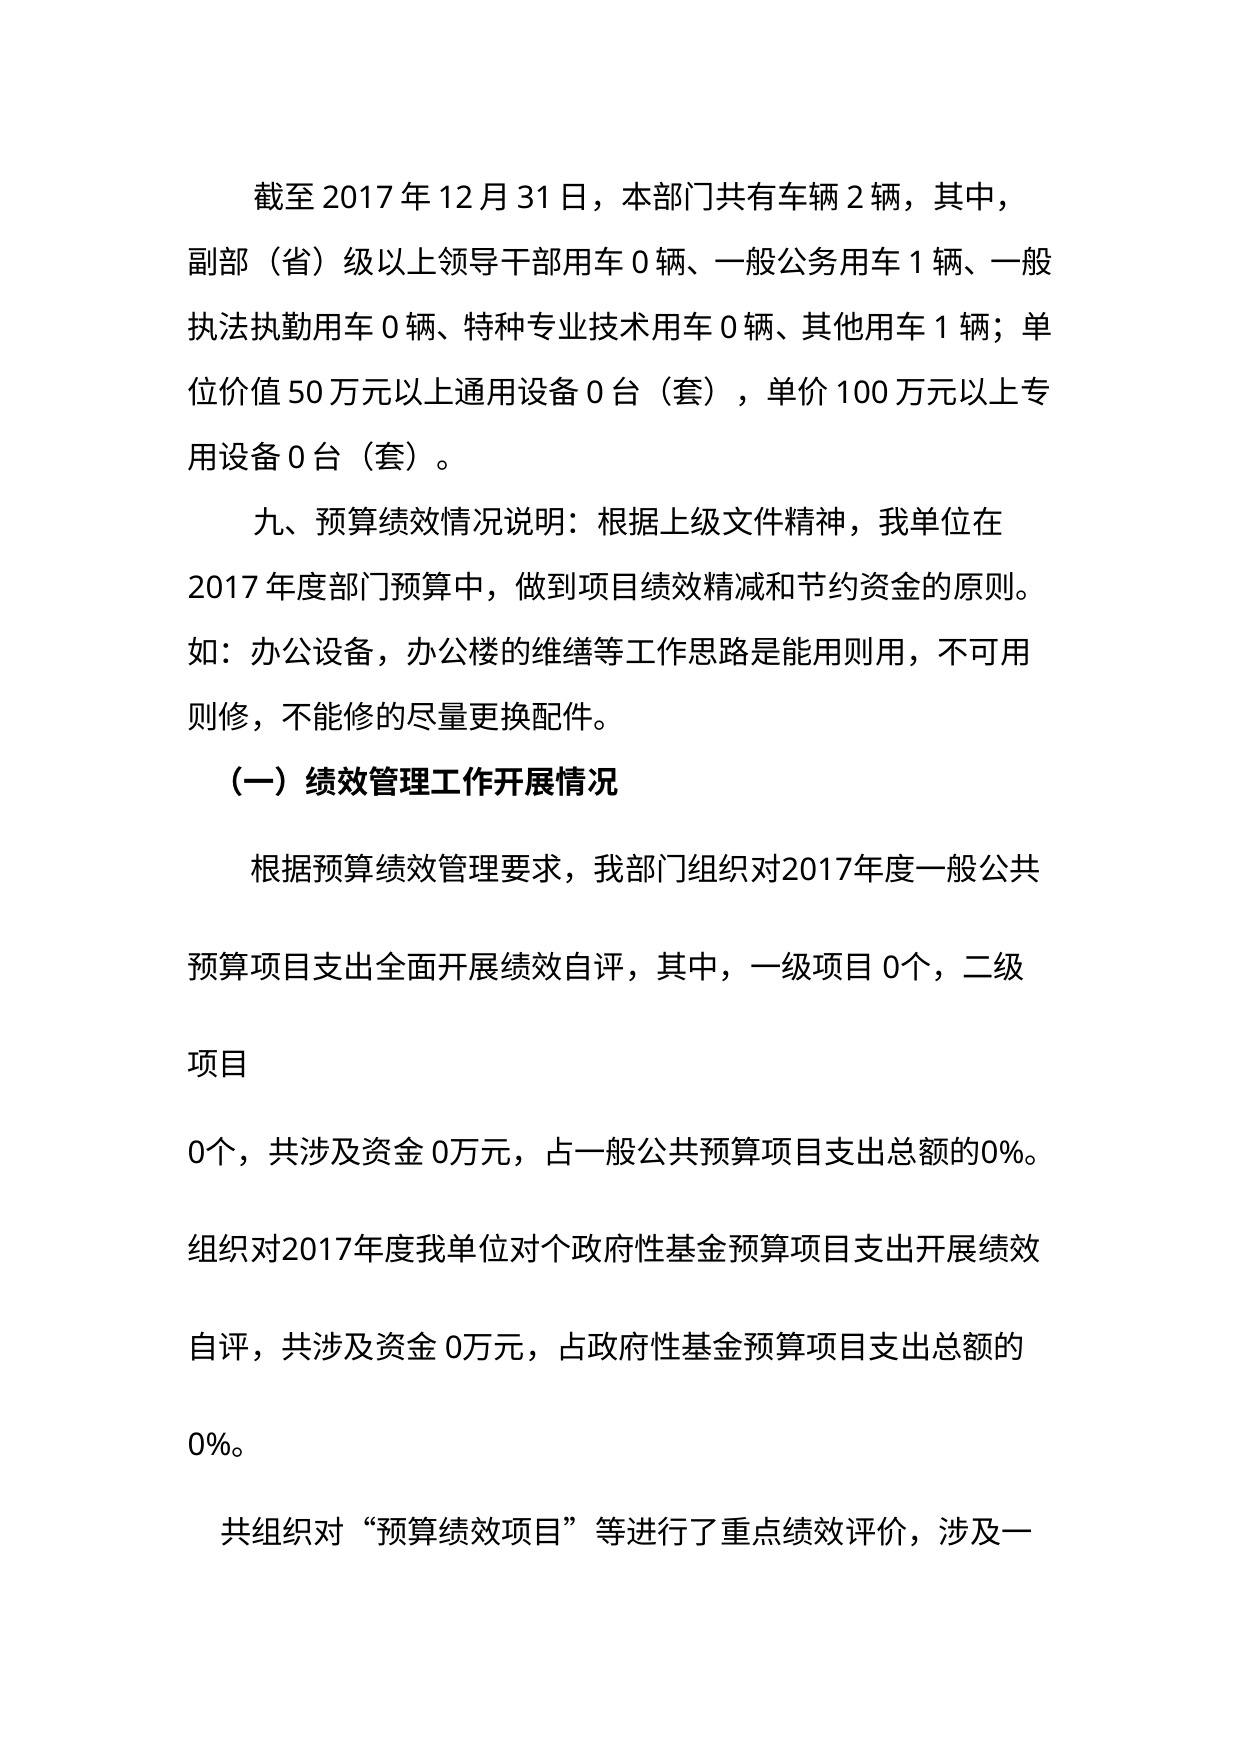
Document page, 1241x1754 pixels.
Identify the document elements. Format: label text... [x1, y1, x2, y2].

text 八、国有资产占用情况说明 [187, 357, 1053, 422]
text 九、预算绩效情况说明：根据上级文件精神，我单位在2017年度部门预算中，做到项目绩效精减和节约资金的原则。如：办公设备，办公楼的维缮等工作思路是能用则用，不可用则修，不能修的尽量更换配件。 [187, 747, 1053, 1007]
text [187, 162, 1053, 357]
text （一）绩效管理工作开展情况 [187, 1007, 1053, 1072]
text 根据预算绩效管理要求，我部门组织对2017年度一般公共预算项目支出全面开展绩效自评，其中，一级项目 0个，二级项目 [187, 1095, 1053, 1355]
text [187, 1377, 1053, 1540]
text 截至2017年12月31日，本部门共有车辆2辆，其中，副部（省）级以上领导干部用车0辆、一般公务用车1辆、一般执法执勤用车0辆、特种专业技术用车0辆、其他用车1 辆；单位价值50万元以上通用设备0台（套），单价100万元以上专用设备0台（套）。 [187, 422, 1053, 747]
